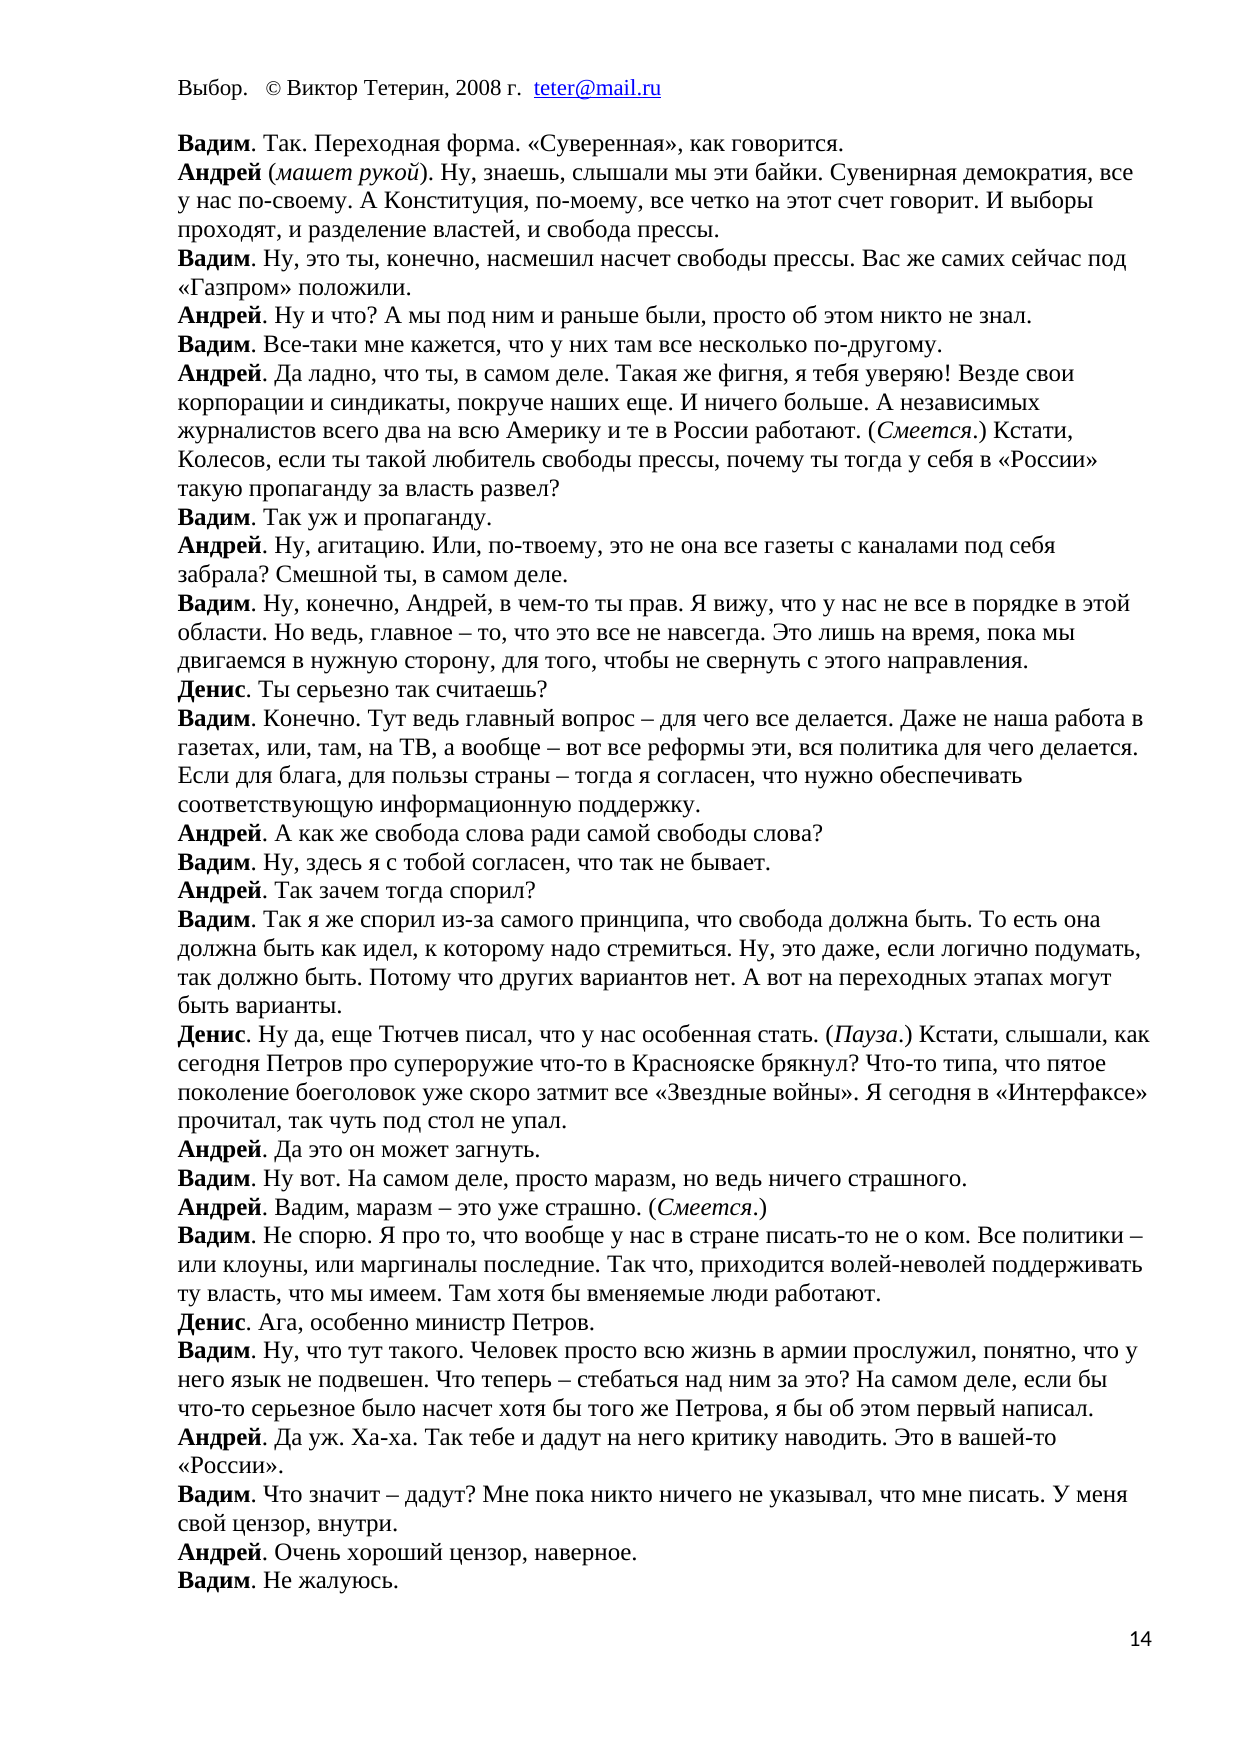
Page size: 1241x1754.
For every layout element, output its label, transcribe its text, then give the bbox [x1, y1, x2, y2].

text Андрей (машет рукой). Ну, знаешь, слышали мы эти байки. Сувенирная демократия, все у нас по-своему. А Конституция, по-моему, все четко на этот счет говорит. И выборы проходят, и разделение властей, и свобода прессы. [177, 157, 1152, 243]
text Денис. Ты серьезно так считаешь? [177, 674, 1152, 703]
text Андрей. Да это он может загнуть. [177, 1134, 1152, 1163]
text Вадим. Так я же спорил из-за самого принципа, что свобода должна быть. То есть она должна быть как идел, к которому надо стремиться. Ну, это даже, если логично подумать, так должно быть. Потому что других вариантов нет. А вот на переходных этапах могут быть варианты. [177, 904, 1152, 1019]
text Андрей. Да уж. Ха-ха. Так тебе и дадут на него критику наводить. Это в вашей-то «России». [177, 1422, 1152, 1479]
text Вадим. Ну, здесь я с тобой согласен, что так не бывает. [177, 847, 1152, 876]
text Денис. Ага, особенно министр Петров. [177, 1307, 1152, 1336]
text Вадим. Что значит – дадут? Мне пока никто ничего не указывал, что мне писать. У меня свой цензор, внутри. [177, 1479, 1152, 1537]
text Андрей. Вадим, маразм – это уже страшно. (Смеется.) [177, 1192, 1152, 1221]
text Вадим. Не спорю. Я про то, что вообще у нас в стране писать-то не о ком. Все политики – или клоуны, или маргиналы последние. Так что, приходится волей-неволей поддерживать ту власть, что мы имеем. Там хотя бы вменяемые люди работают. [177, 1221, 1152, 1307]
text Вадим. Конечно. Тут ведь главный вопрос – для чего все делается. Даже не наша работа в газетах, или, там, на ТВ, а вообще – вот все реформы эти, вся политика для чего делается. Если для блага, для пользы страны – тогда я согласен, что нужно обеспечивать соответствующую информационную поддержку. [177, 703, 1152, 818]
text Андрей. Ну, агитацию. Или, по-твоему, это не она все газеты с каналами под себя забрала? Смешной ты, в самом деле. [177, 531, 1152, 588]
text Вадим. Все-таки мне кажется, что у них там все несколько по-другому. [177, 329, 1152, 358]
text Вадим. Ну, что тут такого. Человек просто всю жизнь в армии прослужил, понятно, что у него язык не подвешен. Что теперь – стебаться над ним за это? На самом деле, если бы что-то серьезное было насчет хотя бы того же Петрова, я бы об этом первый написал. [177, 1336, 1152, 1422]
text Денис. Ну да, еще Тютчев писал, что у нас особенная стать. (Пауза.) Кстати, слышали, как сегодня Петров про супероружие что-то в Краснояске брякнул? Что-то типа, что пятое поколение боеголовок уже скоро затмит все «Звездные войны». Я сегодня в «Интерфаксе» прочитал, так чуть под стол не упал. [177, 1019, 1152, 1134]
text Андрей. Да ладно, что ты, в самом деле. Такая же фигня, я тебя уверяю! Везде свои корпорации и синдикаты, покруче наших еще. И ничего больше. А независимых журналистов всего два на всю Америку и те в России работают. (Смеется.) Кстати, Колесов, если ты такой любитель свободы прессы, почему ты тогда у себя в «России» такую пропаганду за власть развел? [177, 358, 1152, 502]
text Андрей. Ну и что? А мы под ним и раньше были, просто об этом никто не знал. [177, 301, 1152, 329]
text Андрей. А как же свобода слова ради самой свободы слова? [177, 818, 1152, 847]
text Вадим. Так. Переходная форма. «Суверенная», как говорится. [177, 128, 1152, 157]
text Вадим. Ну вот. На самом деле, просто маразм, но ведь ничего страшного. [177, 1163, 1152, 1192]
text Вадим. Ну, это ты, конечно, насмешил насчет свободы прессы. Вас же самих сейчас под «Газпром» положили. [177, 243, 1152, 301]
text Вадим. Не жалуюсь. [177, 1566, 1152, 1594]
text Вадим. Ну, конечно, Андрей, в чем-то ты прав. Я вижу, что у нас не все в порядке в этой области. Но ведь, главное – то, что это все не навсегда. Это лишь на время, пока мы двигаемся в нужную сторону, для того, чтобы не свернуть с этого направления. [177, 588, 1152, 674]
text Андрей. Так зачем тогда спорил? [177, 876, 1152, 904]
text Вадим. Так уж и пропаганду. [177, 502, 1152, 531]
text Андрей. Очень хороший цензор, наверное. [177, 1537, 1152, 1566]
